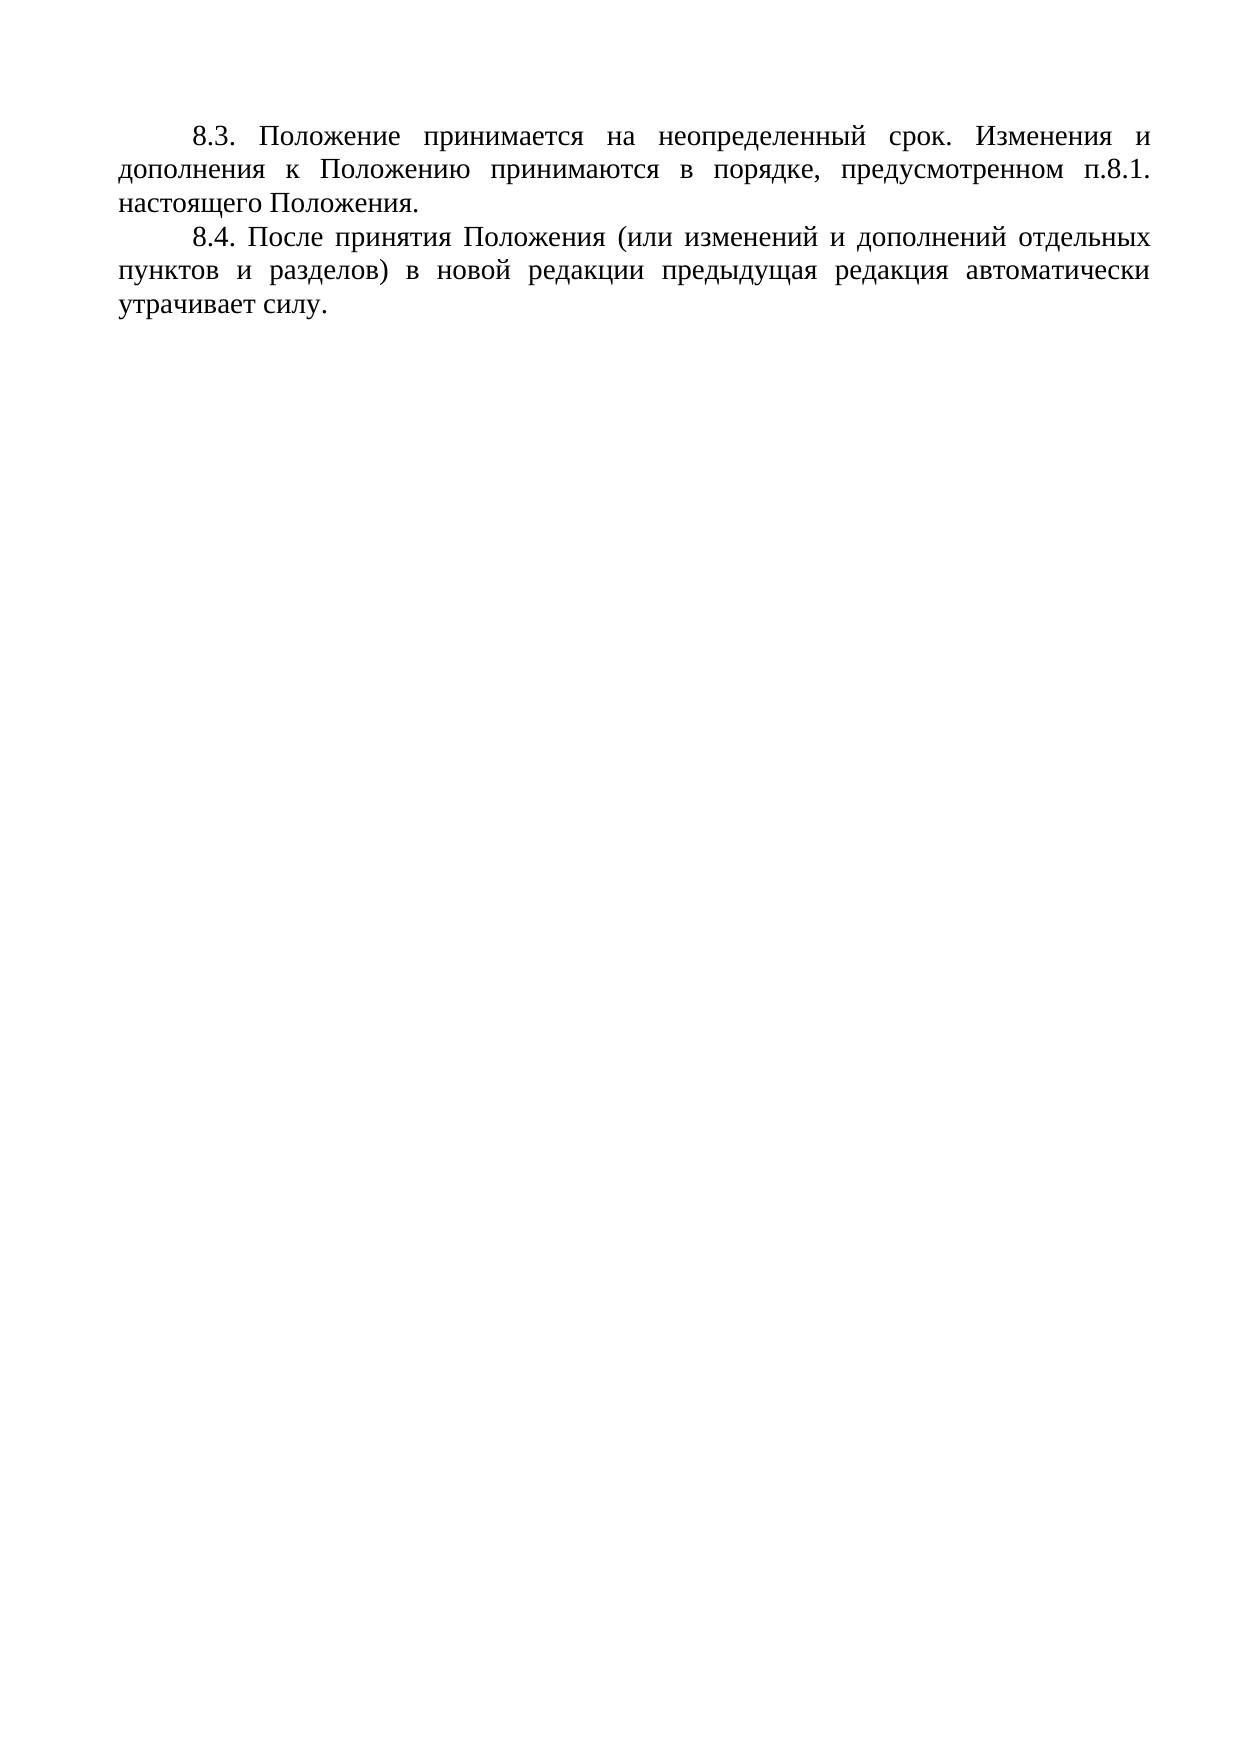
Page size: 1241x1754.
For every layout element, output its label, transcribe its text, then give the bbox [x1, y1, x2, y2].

text 8.3. Положение принимается на неопределенный срок. Изменения и дополнения к Положению принимаются в порядке, предусмотренном п.8.1. настоящего Положения. [118, 118, 1152, 219]
text 8.4. После принятия Положения (или изменений и дополнений отдельных пунктов и разделов) в новой редакции предыдущая редакция автоматически утрачивает силу. [118, 219, 1152, 319]
